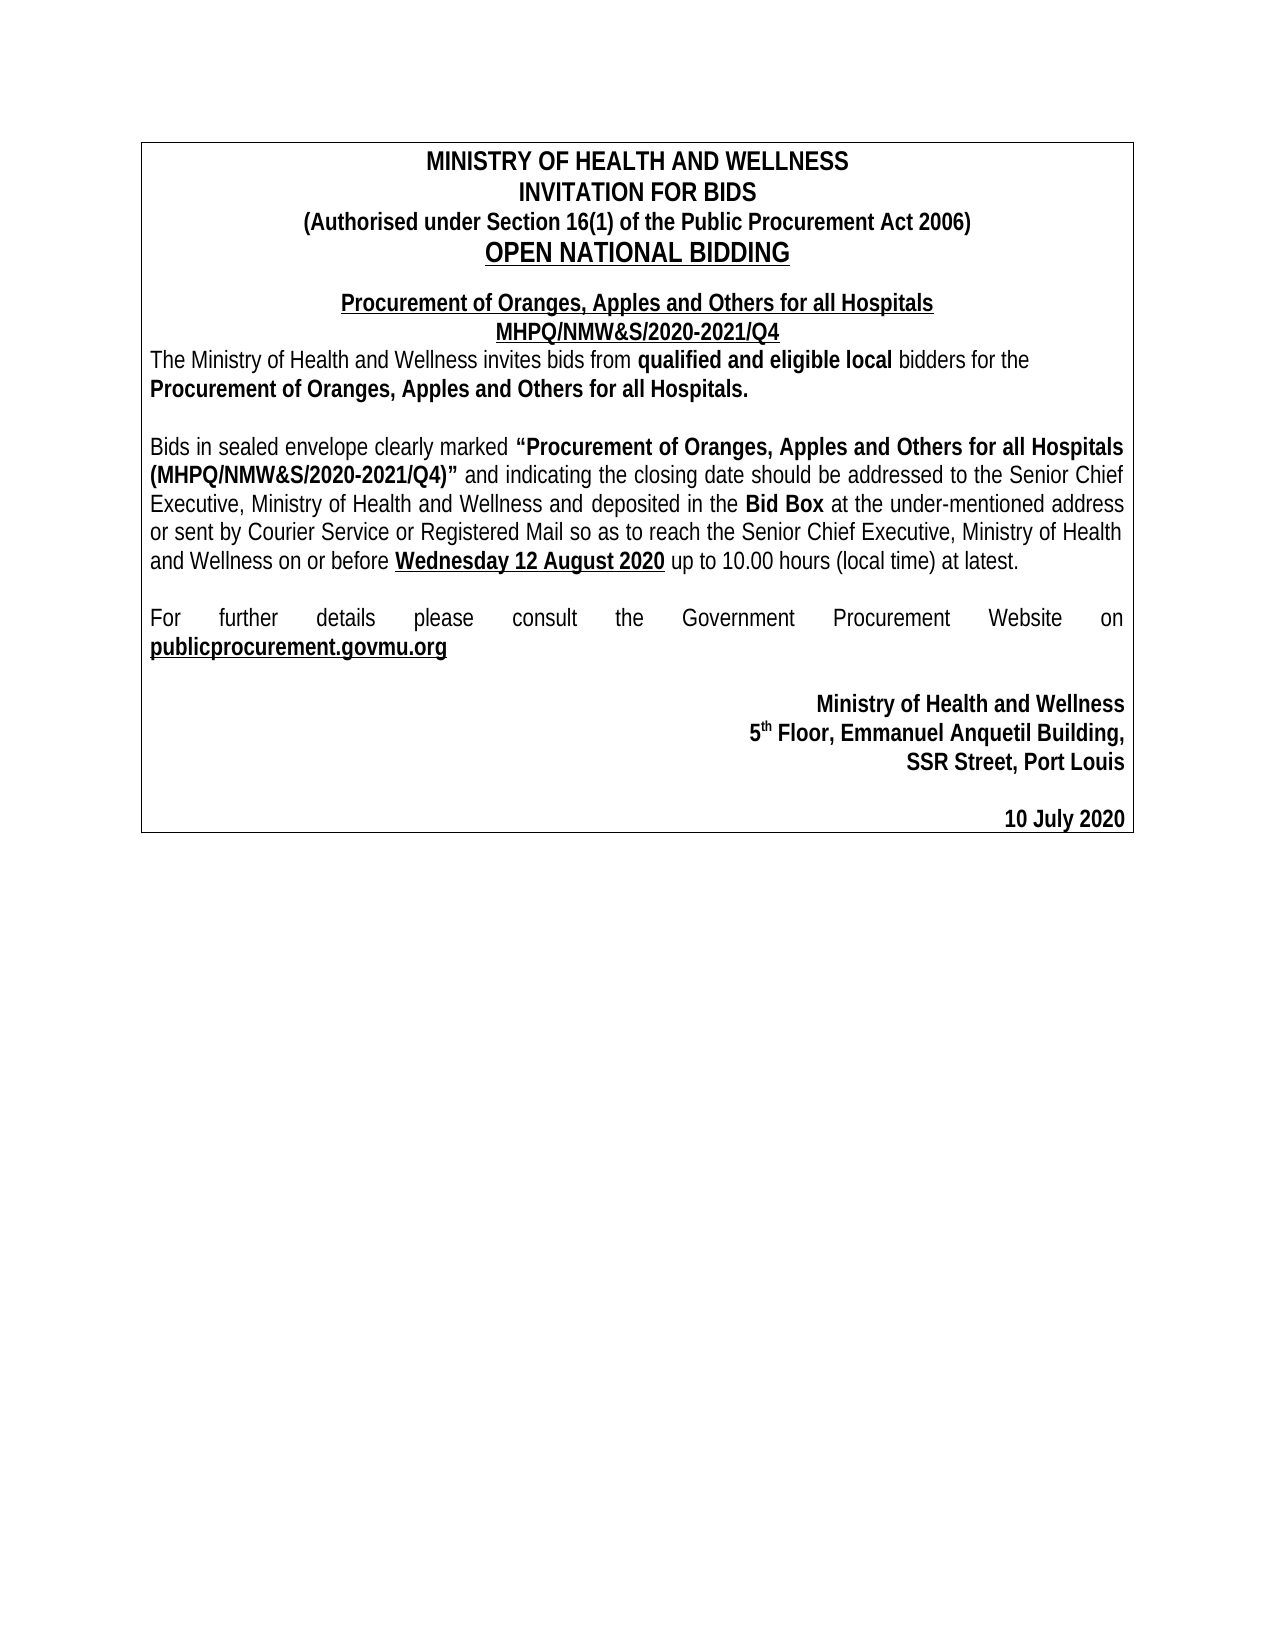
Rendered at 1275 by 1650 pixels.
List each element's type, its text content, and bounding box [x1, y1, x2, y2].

text Ministry of Health and Wellness [150, 689, 1125, 718]
text 5th Floor, Emmanuel Anquetil Building, [150, 718, 1125, 747]
text The Ministry of Health and Wellness invites bids from qualified and eligible local bidders for the [150, 346, 1125, 374]
text INVITATION FOR BIDS [150, 176, 1125, 207]
text MINISTRY OF HEALTH AND WELLNESS [142, 143, 1133, 176]
text Procurement of Oranges, Apples and Others for all Hospitals [150, 288, 1125, 317]
text OPEN NATIONAL BIDDING [150, 236, 1125, 269]
text MHPQ/NMW&S/2020-2021/Q4 [150, 317, 1125, 346]
text 10 July 2020 [142, 801, 1133, 832]
text SSR Street, Port Louis [150, 747, 1125, 775]
text Bids in sealed envelope clearly marked “Procurement of Oranges, Apples and Others for all Hospitals (MHPQ/NMW&S/2020-2021/Q4)” and indicating the closing date should be addressed to the Senior Chief Executive, Ministry of Health and Wellness and deposited in the Bid Box at the under-mentioned address or sent by Courier Service or Registered Mail so as to reach the Senior Chief Executive, Ministry of Health and Wellness on or before Wednesday 12 August 2020 up to 10.00 hours (local time) at latest. [150, 431, 1125, 575]
text For further details please consult the Government Procurement Website on publicprocurement.govmu.org [150, 603, 1125, 661]
text Procurement of Oranges, Apples and Others for all Hospitals. [150, 374, 1125, 403]
text (Authorised under Section 16(1) of the Public Procurement Act 2006) [150, 207, 1125, 236]
